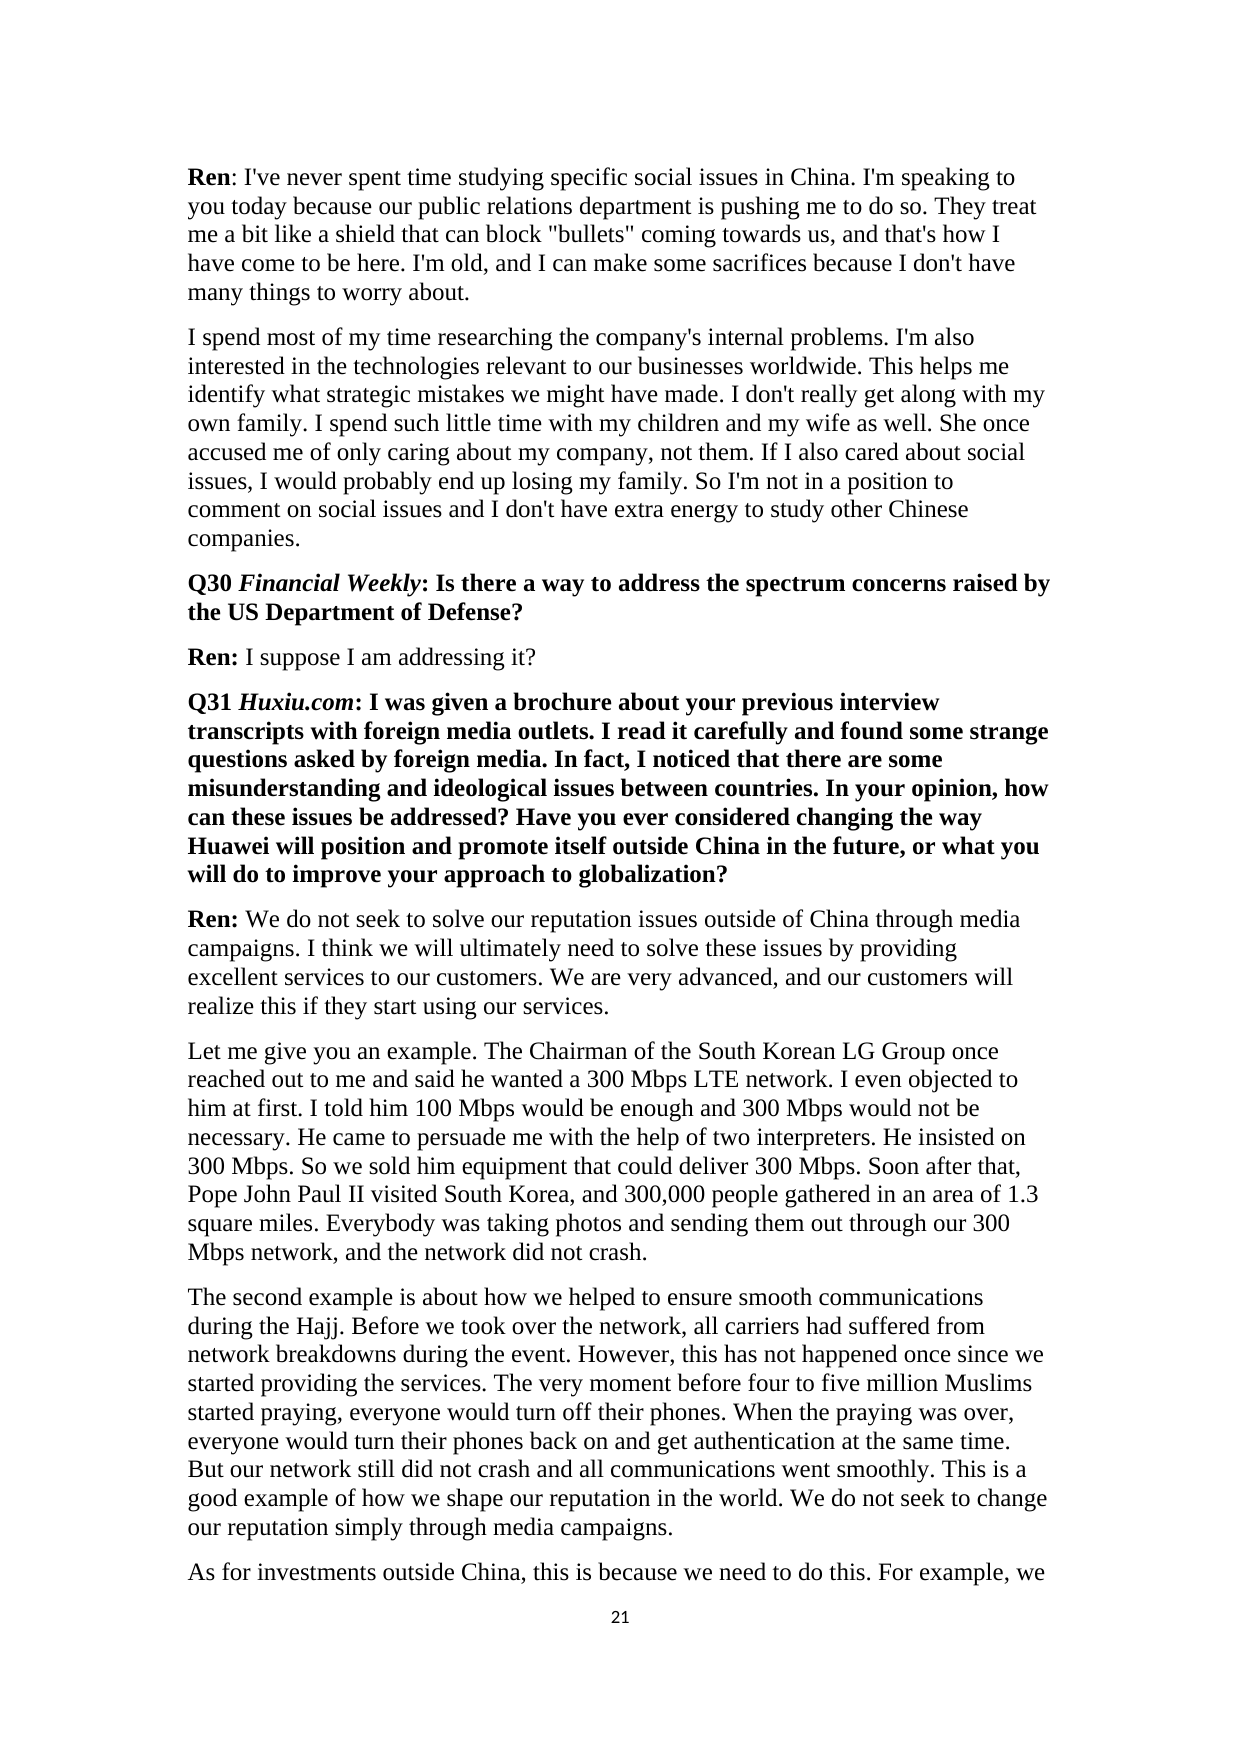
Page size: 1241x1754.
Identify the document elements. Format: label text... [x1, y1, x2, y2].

text Let me give you an example. The Chairman of the South Korean LG Group once reached out to me and said he wanted a 300 Mbps LTE network. I even objected to him at first. I told him 100 Mbps would be enough and 300 Mbps would not be necessary. He came to persuade me with the help of two interpreters. He insisted on 300 Mbps. So we sold him equipment that could deliver 300 Mbps. Soon after that, Pope John Paul II visited South Korea, and 300,000 people gathered in an area of 1.3 square miles. Everybody was taking photos and sending them out through our 300 Mbps network, and the network did not crash. [187, 1036, 1053, 1266]
text Ren: I've never spent time studying specific social issues in China. I'm speaking to you today because our public relations department is pushing me to do so. They treat me a bit like a shield that can block "bullets" coming towards us, and that's how I have come to be here. I'm old, and I can make some sacrifices because I don't have many things to worry about. [187, 162, 1053, 306]
text The second example is about how we helped to ensure smooth communications during the Hajj. Before we took over the network, all carriers had suffered from network breakdowns during the event. However, this has not happened once since we started providing the services. The very moment before four to five million Muslims started praying, everyone would turn off their phones. When the praying was over, everyone would turn their phones back on and get authentication at the same time. But our network still did not crash and all communications went smoothly. This is a good example of how we shape our reputation in the world. We do not seek to change our reputation simply through media campaigns. [187, 1282, 1053, 1541]
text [187, 1557, 1053, 1586]
text Q31 Huxiu.com: I was given a brochure about your previous interview transcripts with foreign media outlets. I read it carefully and found some strange questions asked by foreign media. In fact, I noticed that there are some misunderstanding and ideological issues between countries. In your opinion, how can these issues be addressed? Have you ever considered changing the way Huawei will position and promote itself outside China in the future, or what you will do to improve your approach to globalization? [187, 687, 1053, 888]
text Q30 Financial Weekly: Is there a way to address the spectrum concerns raised by the US Department of Defense? [187, 568, 1053, 626]
text Ren: I suppose I am addressing it? [187, 642, 1053, 671]
text I spend most of my time researching the company's internal problems. I'm also interested in the technologies relevant to our businesses worldwide. This helps me identify what strategic mistakes we might have made. I don't really get along with my own family. I spend such little time with my children and my wife as well. She once accused me of only caring about my company, not them. If I also cared about social issues, I would probably end up losing my family. So I'm not in a position to comment on social issues and I don't have extra energy to study other Chinese companies. [187, 322, 1053, 552]
text Ren: We do not seek to solve our reputation issues outside of China through media campaigns. I think we will ultimately need to solve these issues by providing excellent services to our customers. We are very advanced, and our customers will realize this if they start using our services. [187, 904, 1053, 1019]
